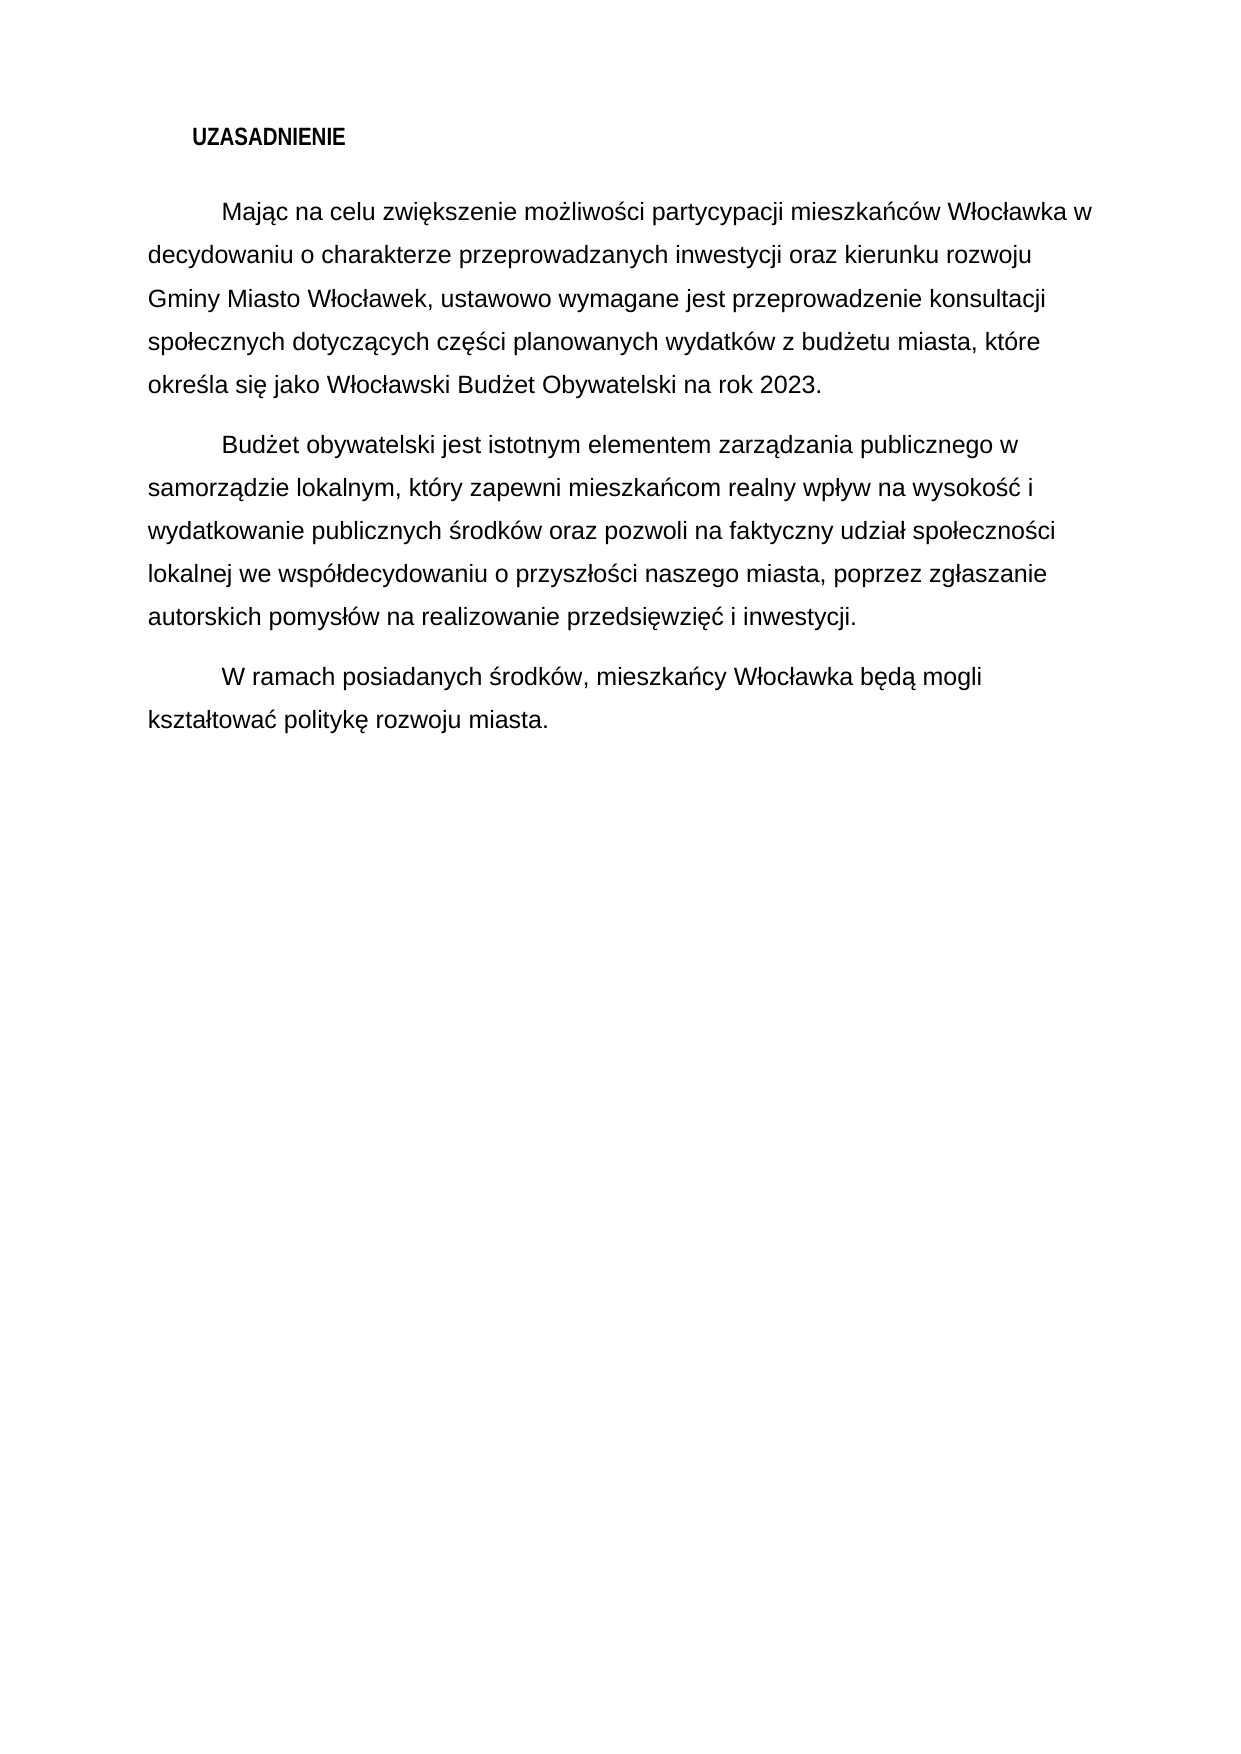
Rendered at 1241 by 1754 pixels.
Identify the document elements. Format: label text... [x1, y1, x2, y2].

subtitle UZASADNIENIE [148, 122, 1093, 150]
text W ramach posiadanych środków, mieszkańcy Włocławka będą mogli kształtować politykę rozwoju miasta. [148, 662, 1093, 734]
text Budżet obywatelski jest istotnym elementem zarządzania publicznego w samorządzie lokalnym, który zapewni mieszkańcom realny wpływ na wysokość i wydatkowanie publicznych środków oraz pozwoli na faktyczny udział społeczności lokalnej we współdecydowaniu o przyszłości naszego miasta, poprzez zgłaszanie autorskich pomysłów na realizowanie przedsięwzięć i inwestycji. [148, 430, 1093, 631]
text Mając na celu zwiększenie możliwości partycypacji mieszkańców Włocławka w decydowaniu o charakterze przeprowadzanych inwestycji oraz kierunku rozwoju Gminy Miasto Włocławek, ustawowo wymagane jest przeprowadzenie konsultacji społecznych dotyczących części planowanych wydatków z budżetu miasta, które określa się jako Włocławski Budżet Obywatelski na rok 2023. [148, 197, 1093, 399]
